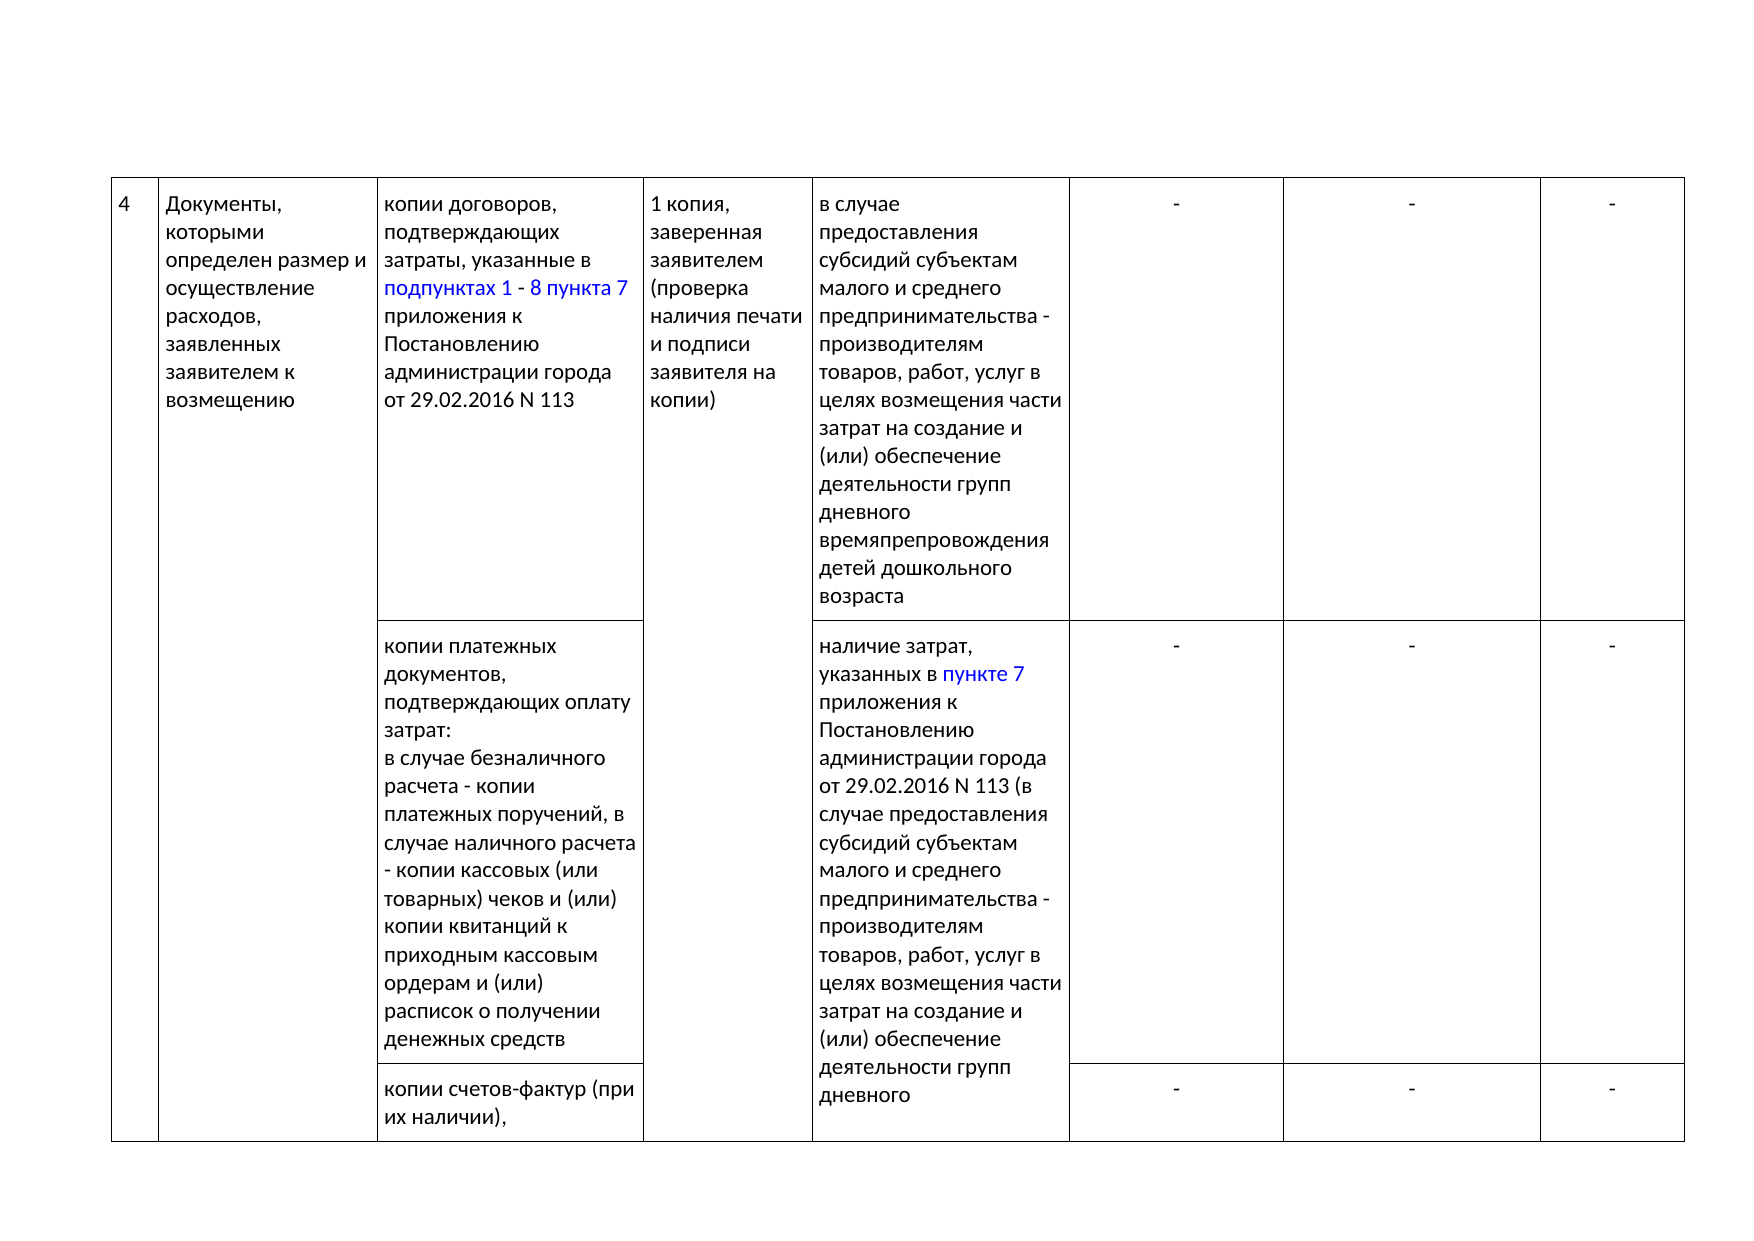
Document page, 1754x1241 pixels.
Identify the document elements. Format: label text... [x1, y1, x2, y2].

table_cell - [1070, 1064, 1283, 1141]
table_cell - [1284, 621, 1540, 1062]
table_cell - [1541, 621, 1684, 1062]
table_cell - [1284, 1064, 1540, 1141]
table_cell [644, 178, 812, 1141]
table_cell 4 [112, 178, 158, 1141]
table_cell наличие затрат, указанных в пункте 7 приложения к Постановлению администрации города от 29.02.2016 N 113 (в случае предоставления субсидий субъектам малого и среднего предпринимательства - производителям товаров, работ, услуг в целях возмещения части затрат на создание и (или) обеспечение деятельности групп дневного времяпрепровождения детей дошкольного возраста) [813, 621, 1069, 1141]
table_cell Документы, которыми определен размер и осуществление расходов, заявленных заявителем к возмещению [159, 178, 377, 1141]
table_cell - [1284, 178, 1540, 620]
table_cell копии договоров, подтверждающих затраты, указанные в подпунктах 1 - 8 пункта 7 приложения к Постановлению администрации города от 29.02.2016 N 113 [378, 178, 643, 620]
table_cell - [1541, 178, 1684, 620]
table_cell - [1541, 1064, 1684, 1141]
table_cell - [1070, 621, 1283, 1062]
table_cell копии платежных документов, подтверждающих оплату затрат: в случае безналичного расчета - копии платежных поручений, в случае наличного расчета - копии кассовых (или товарных) чеков и (или) копии квитанций к приходным кассовым ордерам и (или) расписок о получении денежных средств [378, 621, 643, 1062]
table_cell в случае предоставления субсидий субъектам малого и среднего предпринимательства - производителям товаров, работ, услуг в целях возмещения части затрат на создание и (или) обеспечение деятельности групп дневного времяпрепровождения детей дошкольного возраста [813, 178, 1069, 620]
table_cell - [1070, 178, 1283, 620]
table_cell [378, 1064, 643, 1141]
